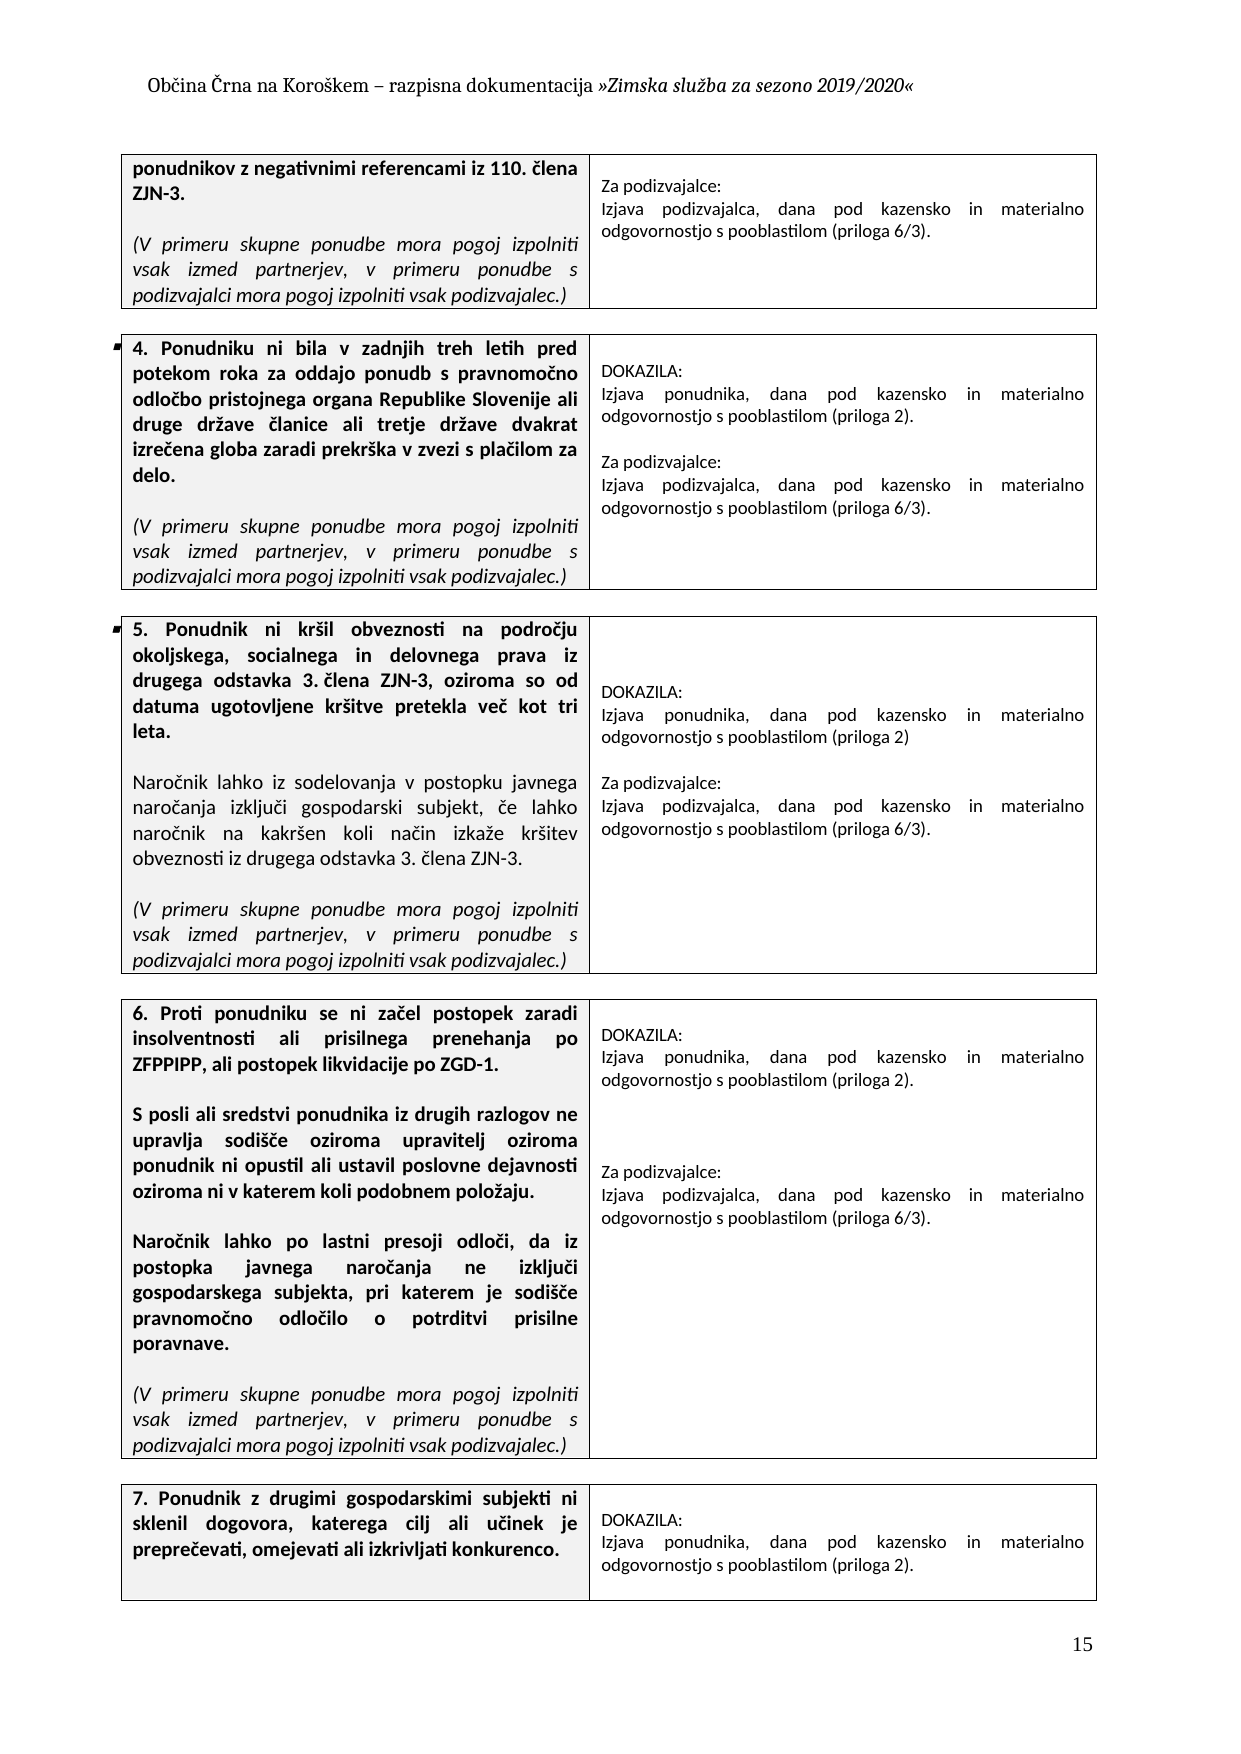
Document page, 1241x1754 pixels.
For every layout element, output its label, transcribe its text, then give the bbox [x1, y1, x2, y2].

table_header 4. Ponudniku ni bila v zadnjih treh letih pred potekom roka za oddajo ponudb s pravnomočno odločbo pristojnega organa Republike Slovenije ali druge države članice ali tretje države dvakrat izrečena globa zaradi prekrška v zvezi s plačilom za delo. (V primeru skupne ponudbe mora pogoj izpolniti vsak izmed partnerjev, v primeru ponudbe s podizvajalci mora pogoj izpolniti vsak podizvajalec.) [122, 335, 589, 589]
table_header 6. Proti ponudniku se ni začel postopek zaradi insolventnosti ali prisilnega prenehanja po ZFPPIPP, ali postopek likvidacije po ZGD-1. S posli ali sredstvi ponudnika iz drugih razlogov ne upravlja sodišče oziroma upravitelj oziroma ponudnik ni opustil ali ustavil poslovne dejavnosti oziroma ni v katerem koli podobnem položaju. Naročnik lahko po lastni presoji odloči, da iz postopka javnega naročanja ne izključi gospodarskega subjekta, pri katerem je sodišče pravnomočno odločilo o potrditvi prisilne poravnave. (V primeru skupne ponudbe mora pogoj izpolniti vsak izmed partnerjev, v primeru ponudbe s podizvajalci mora pogoj izpolniti vsak podizvajalec.) [122, 1000, 589, 1457]
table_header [590, 1485, 1096, 1599]
table_header 5. Ponudnik ni kršil obveznosti na področju okoljskega, socialnega in delovnega prava iz drugega odstavka 3. člena ZJN-3, oziroma so od datuma ugotovljene kršitve pretekla več kot tri leta. Naročnik lahko iz sodelovanja v postopku javnega naročanja izključi gospodarski subjekt, če lahko naročnik na kakršen koli način izkaže kršitev obveznosti iz drugega odstavka 3. člena ZJN-3. (V primeru skupne ponudbe mora pogoj izpolniti vsak izmed partnerjev, v primeru ponudbe s podizvajalci mora pogoj izpolniti vsak podizvajalec.) [122, 617, 589, 972]
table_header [122, 1485, 589, 1599]
table_header DOKAZILA: Izjava ponudnika, dana pod kazensko in materialno odgovornostjo s pooblastilom (priloga 2) Za podizvajalce: Izjava podizvajalca, dana pod kazensko in materialno odgovornostjo s pooblastilom (priloga 6/3). [590, 617, 1096, 972]
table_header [122, 155, 589, 307]
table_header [590, 155, 1096, 307]
